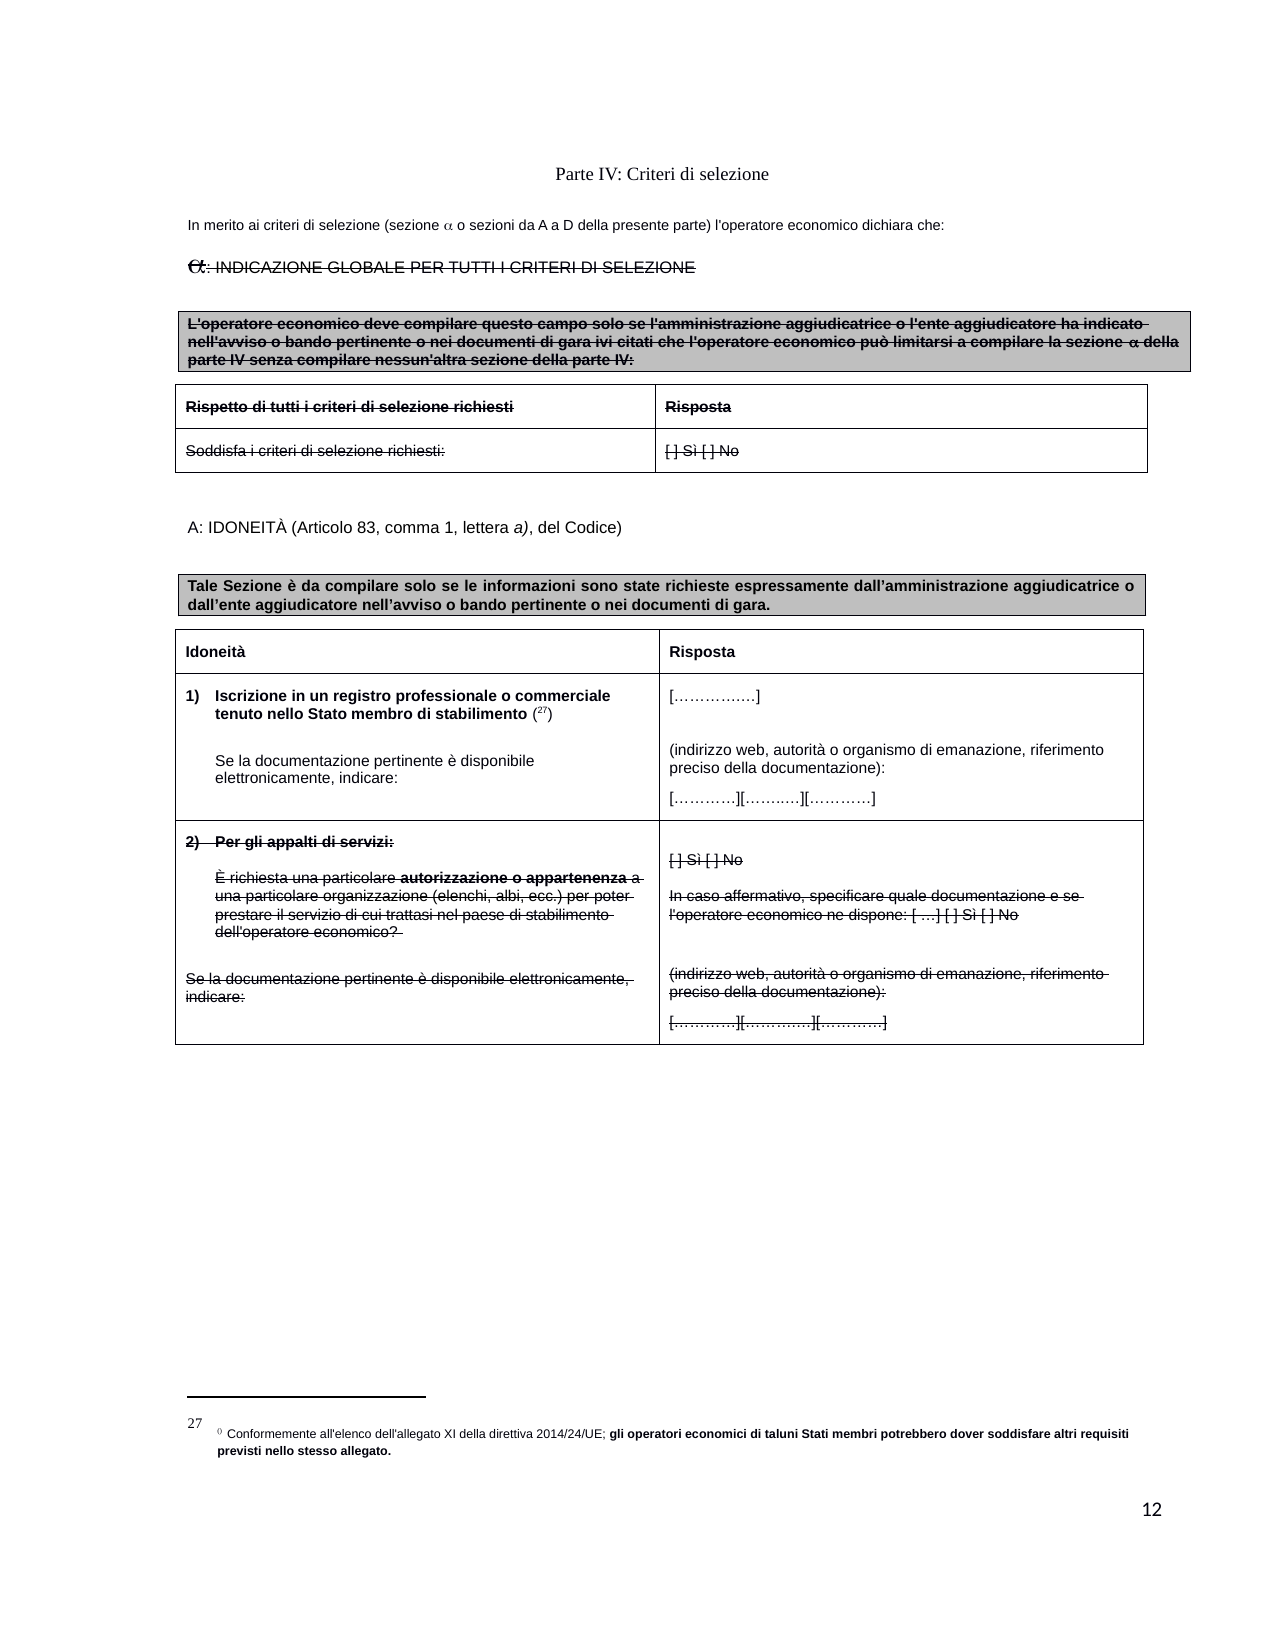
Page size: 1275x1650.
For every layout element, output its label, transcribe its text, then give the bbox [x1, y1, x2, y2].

text Tale Sezione è da compilare solo se le informazioni sono state richieste espressamente dall’amministrazione aggiudicatrice o dall’ente aggiudicatore nell’avviso o bando pertinente o nei documenti di gara. [179, 575, 1145, 615]
title : Indicazione globale per tutti i criteri di selezione [187, 253, 1137, 279]
table_cell [ ] Sì [ ] No In caso affermativo, specificare quale documentazione e se l'operatore economico ne dispone: [ …] [ ] Sì [ ] No (indirizzo web, autorità o organismo di emanazione, riferimento preciso della documentazione): […………][……….…][…………] [660, 821, 1143, 1043]
text L'operatore economico deve compilare questo campo solo se l'amministrazione aggiudicatrice o l'ente aggiudicatore ha indicato nell'avviso o bando pertinente o nei documenti di gara ivi citati che l'operatore economico può limitarsi a compilare la sezione  della parte IV senza compilare nessun'altra sezione della parte IV: [179, 312, 1190, 371]
table_cell [………….…] (indirizzo web, autorità o organismo di emanazione, riferimento preciso della documentazione): […………][……..…][…………] [660, 674, 1143, 819]
title A: Idoneità (Articolo 83, comma 1, lettera a), del Codice) [187, 517, 1137, 537]
table_header Idoneità [176, 630, 659, 673]
table_header Risposta [660, 630, 1143, 673]
table_header Risposta [656, 385, 1147, 428]
table_cell Iscrizione in un registro professionale o commerciale tenuto nello Stato membro di stabilimento () Se la documentazione pertinente è disponibile elettronicamente, indicare: [176, 674, 659, 819]
table_cell Soddisfa i criteri di selezione richiesti: [176, 429, 655, 472]
text In merito ai criteri di selezione (sezione  o sezioni da A a D della presente parte) l'operatore economico dichiara che: [187, 217, 1137, 234]
table_cell [ ] Sì [ ] No [656, 429, 1147, 472]
table_cell Per gli appalti di servizi: È richiesta una particolare autorizzazione o appartenenza a una particolare organizzazione (elenchi, albi, ecc.) per poter prestare il servizio di cui trattasi nel paese di stabilimento dell'operatore economico? Se la documentazione pertinente è disponibile elettronicamente, indicare: [176, 821, 659, 1043]
table_header Rispetto di tutti i criteri di selezione richiesti [176, 385, 655, 428]
text Parte IV: Criteri di selezione [187, 162, 1137, 184]
